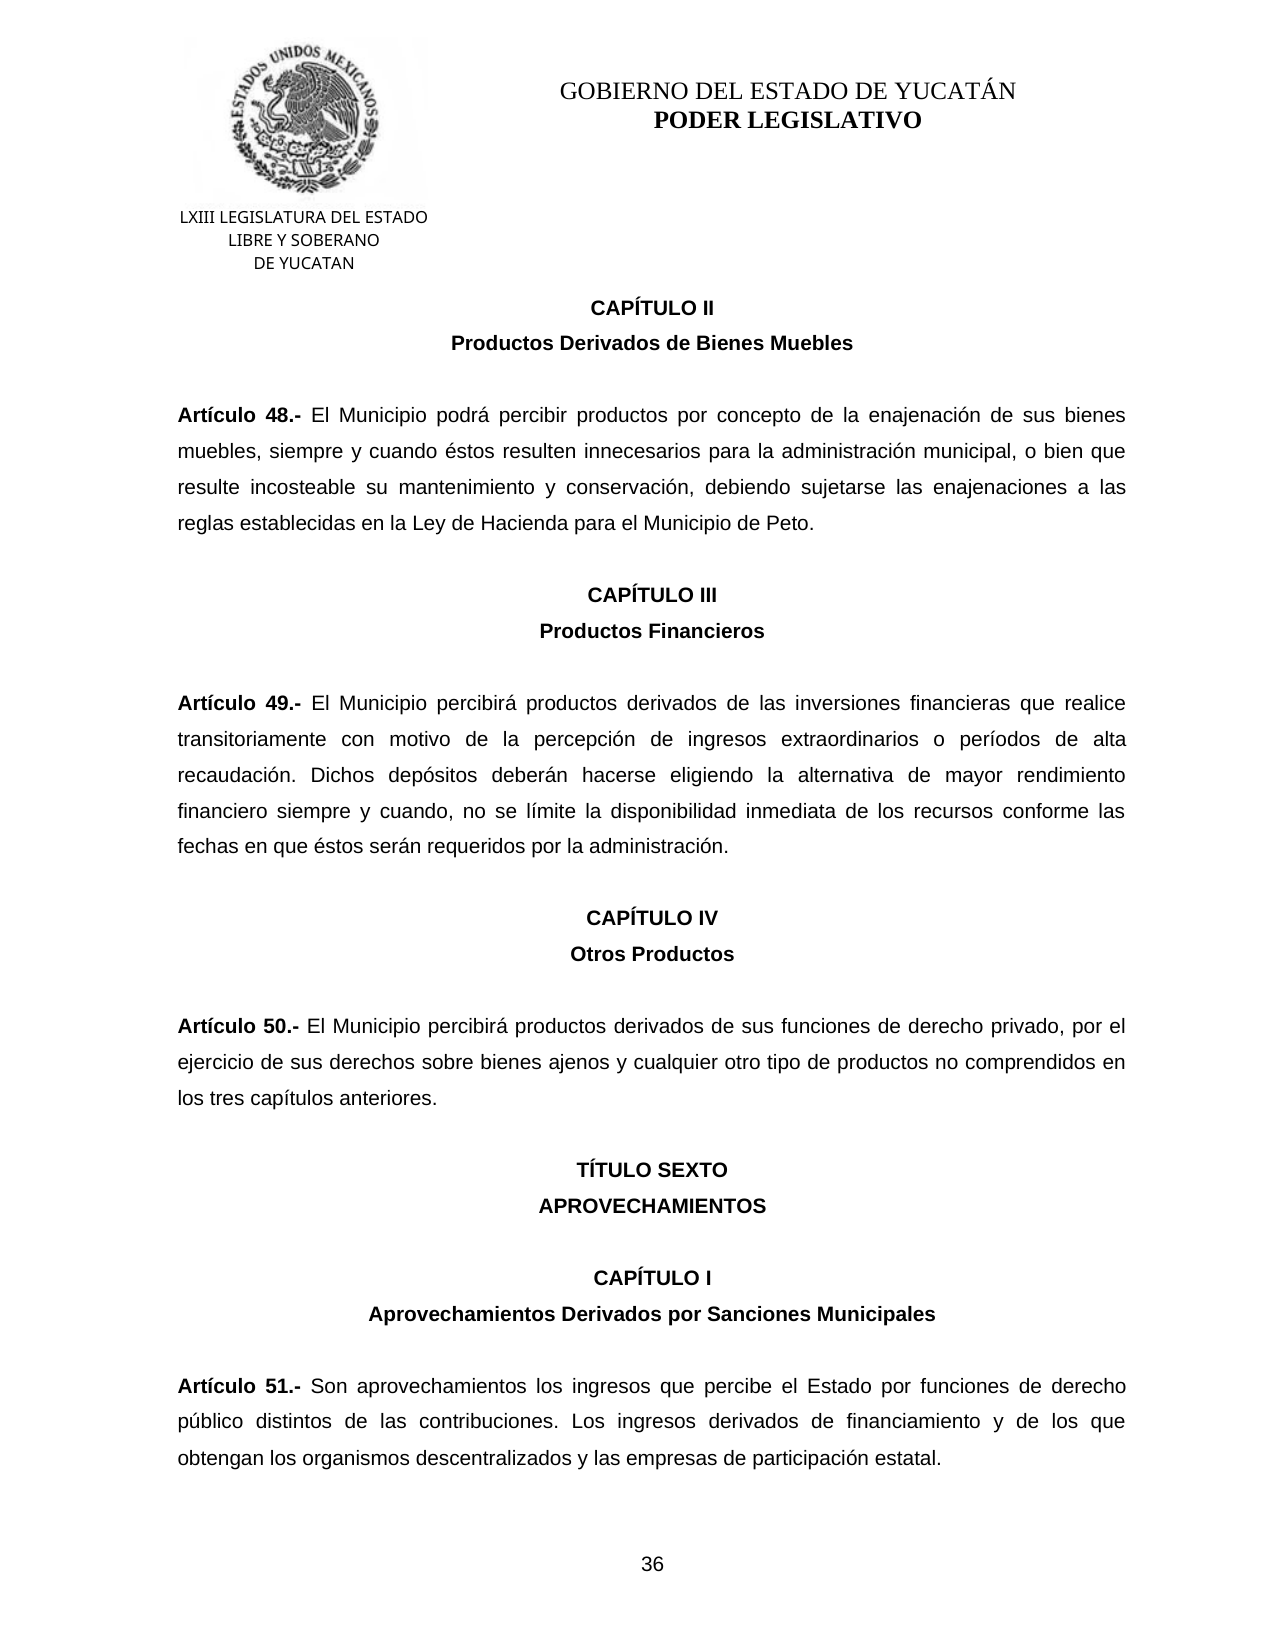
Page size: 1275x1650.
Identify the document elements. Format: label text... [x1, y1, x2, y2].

text Aprovechamientos Derivados por Sanciones Municipales [177, 1302, 1127, 1326]
text CAPÍTULO I [177, 1266, 1127, 1289]
text APROVECHAMIENTOS [177, 1194, 1127, 1218]
text Productos Financieros [177, 619, 1127, 643]
text Artículo 50.- El Municipio percibirá productos derivados de sus funciones de derecho privado, por el ejercicio de sus derechos sobre bienes ajenos y cualquier otro tipo de productos no comprendidos en los tres capítulos anteriores. [177, 1014, 1127, 1110]
text CAPÍTULO II [177, 295, 1127, 319]
text TÍTULO SEXTO [177, 1158, 1127, 1182]
text Artículo 48.- El Municipio podrá percibir productos por concepto de la enajenación de sus bienes muebles, siempre y cuando éstos resulten innecesarios para la administración municipal, o bien que resulte incosteable su mantenimiento y conservación, debiendo sujetarse las enajenaciones a las reglas establecidas en la Ley de Hacienda para el Municipio de Peto. [177, 403, 1127, 535]
text CAPÍTULO IV [177, 906, 1127, 930]
text Artículo 49.- El Municipio percibirá productos derivados de las inversiones financieras que realice transitoriamente con motivo de la percepción de ingresos extraordinarios o períodos de alta recaudación. Dichos depósitos deberán hacerse eligiendo la alternativa de mayor rendimiento financiero siempre y cuando, no se límite la disponibilidad inmediata de los recursos conforme las fechas en que éstos serán requeridos por la administración. [177, 691, 1127, 858]
text CAPÍTULO III [177, 583, 1127, 607]
text Artículo 51.- Son aprovechamientos los ingresos que percibe el Estado por funciones de derecho público distintos de las contribuciones. Los ingresos derivados de financiamiento y de los que obtengan los organismos descentralizados y las empresas de participación estatal. [177, 1373, 1127, 1469]
text Productos Derivados de Bienes Muebles [177, 331, 1127, 355]
picture [184, 37, 429, 209]
text Otros Productos [177, 942, 1127, 966]
